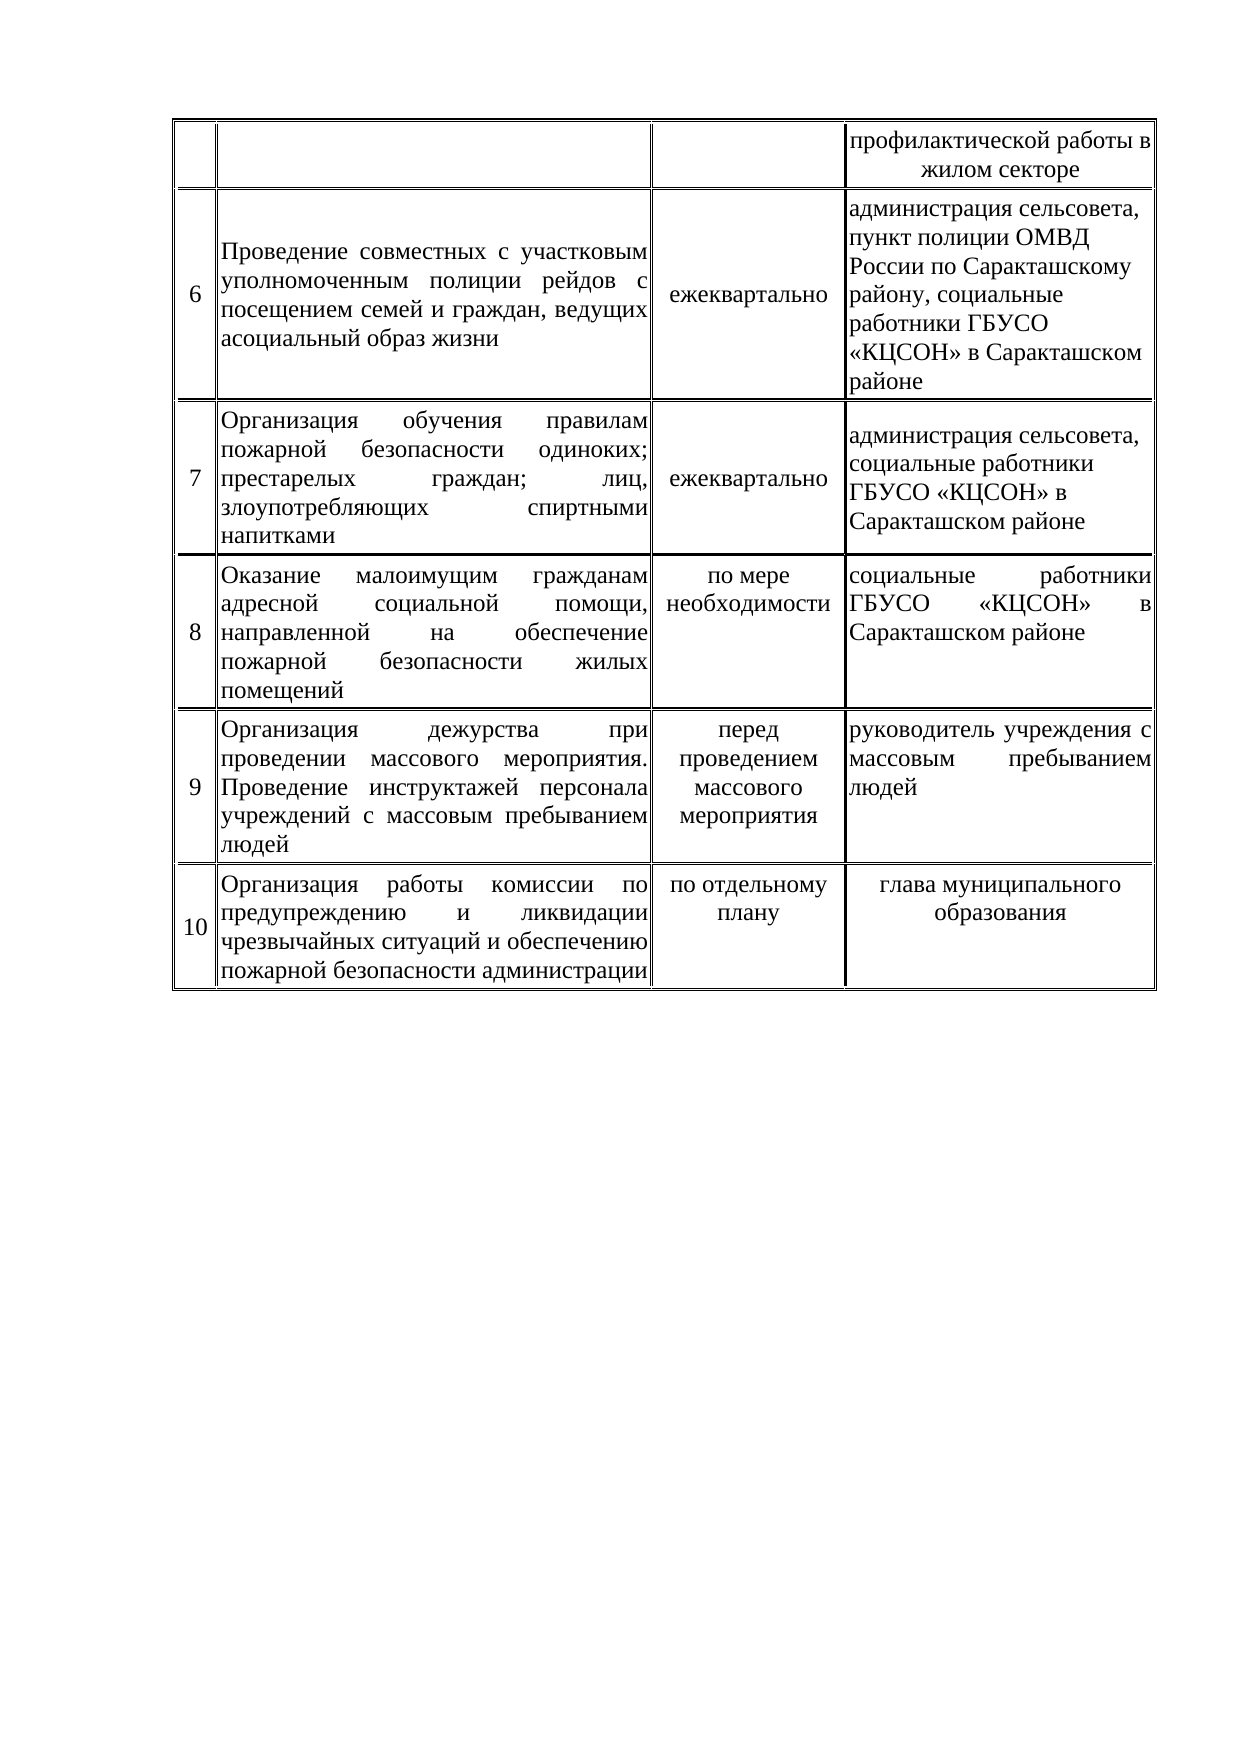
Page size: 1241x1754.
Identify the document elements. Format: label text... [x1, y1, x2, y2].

table_cell постоянно [652, 120, 845, 186]
table_cell Организация работы комиссии по предупреждению и ликвидации чрезвычайных ситуаций и обеспечению пожарной безопасности администрации [217, 865, 652, 987]
table_cell 10 [174, 862, 217, 987]
table_cell администрация сельсовета, социальные работники ГБУСО «КЦСОН» в Саракташском районе [847, 398, 1154, 553]
table_cell Оказание малоимущим гражданам адресной социальной помощи, направленной на обеспечение пожарной безопасности жилых помещений [218, 556, 650, 707]
table_cell социальные работники ГБУСО «КЦСОН» в Саракташском районе [847, 553, 1155, 707]
table_cell ежеквартально [653, 190, 844, 398]
table_cell 7 [175, 398, 215, 553]
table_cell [217, 122, 652, 186]
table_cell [845, 122, 1154, 186]
table_cell по мере необходимости [653, 556, 844, 707]
table_cell 9 [175, 707, 215, 862]
table_cell администрация сельсовета, пункт полиции ОМВД России по Саракташскому району, социальные работники ГБУСО «КЦСОН» в Саракташском районе [847, 186, 1154, 398]
table_cell Организация обучения правилам пожарной безопасности одиноких; престарелых граждан; лиц, злоупотребляющих спиртными напитками [218, 402, 650, 553]
table_cell по отдельному плану [652, 865, 845, 987]
table_cell Организация дежурства при проведении массового мероприятия. Проведение инструктажей персонала учреждений с массовым пребыванием людей [218, 711, 650, 862]
table_cell глава муниципального образования [845, 862, 1155, 987]
table_cell руководитель учреждения с массовым пребыванием людей [847, 707, 1154, 862]
table_cell 5 [175, 122, 217, 186]
table_cell ежеквартально [653, 402, 844, 553]
table_cell 6 [175, 186, 215, 398]
table_cell перед проведением массового мероприятия [653, 711, 844, 862]
table_cell 8 [174, 553, 215, 707]
table_cell Проведение совместных с участковым уполномоченным полиции рейдов с посещением семей и граждан, ведущих асоциальный образ жизни [218, 190, 650, 398]
